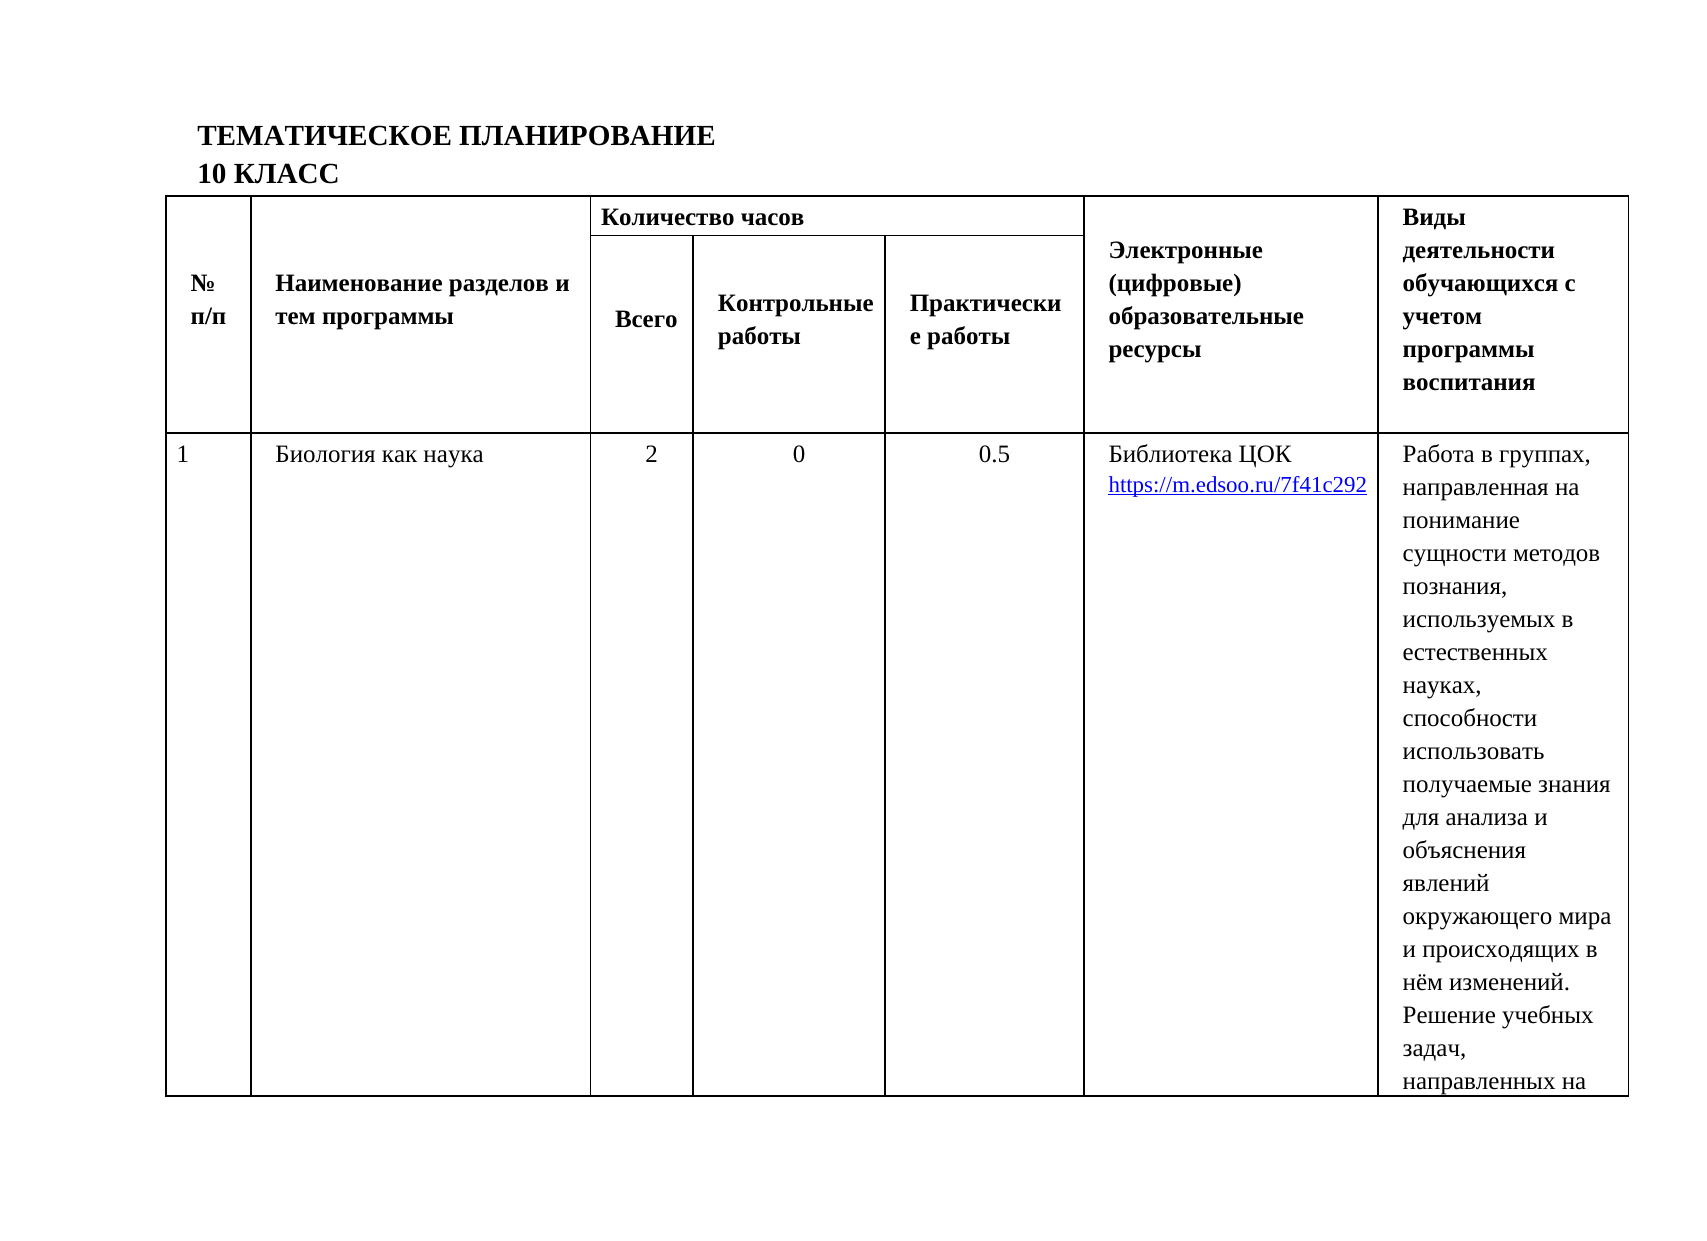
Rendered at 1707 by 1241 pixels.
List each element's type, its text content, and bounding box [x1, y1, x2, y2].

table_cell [1085, 434, 1377, 1095]
table_cell 2 [591, 434, 692, 1095]
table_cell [1379, 434, 1628, 1095]
table_cell 0.5 [886, 434, 1083, 1095]
text 10 КЛАСС [190, 157, 1618, 190]
table_cell Практические работы [886, 236, 1083, 432]
table_cell 0 [694, 434, 884, 1095]
table_cell Контрольные работы [694, 236, 884, 432]
table_cell 1 [167, 434, 250, 1095]
table_header Виды деятельности обучающихся с учетом программы воспитания [1379, 197, 1628, 432]
table_header Количество часов [591, 197, 1083, 234]
table_header Наименование разделов и тем программы [252, 197, 590, 432]
table_header Электронные (цифровые) образовательные ресурсы [1085, 197, 1377, 432]
table_cell Всего [591, 236, 692, 432]
text ТЕМАТИЧЕСКОЕ ПЛАНИРОВАНИЕ [190, 118, 1618, 152]
table_cell Биология как наука [252, 434, 590, 1095]
table_header № п/п [167, 197, 250, 432]
